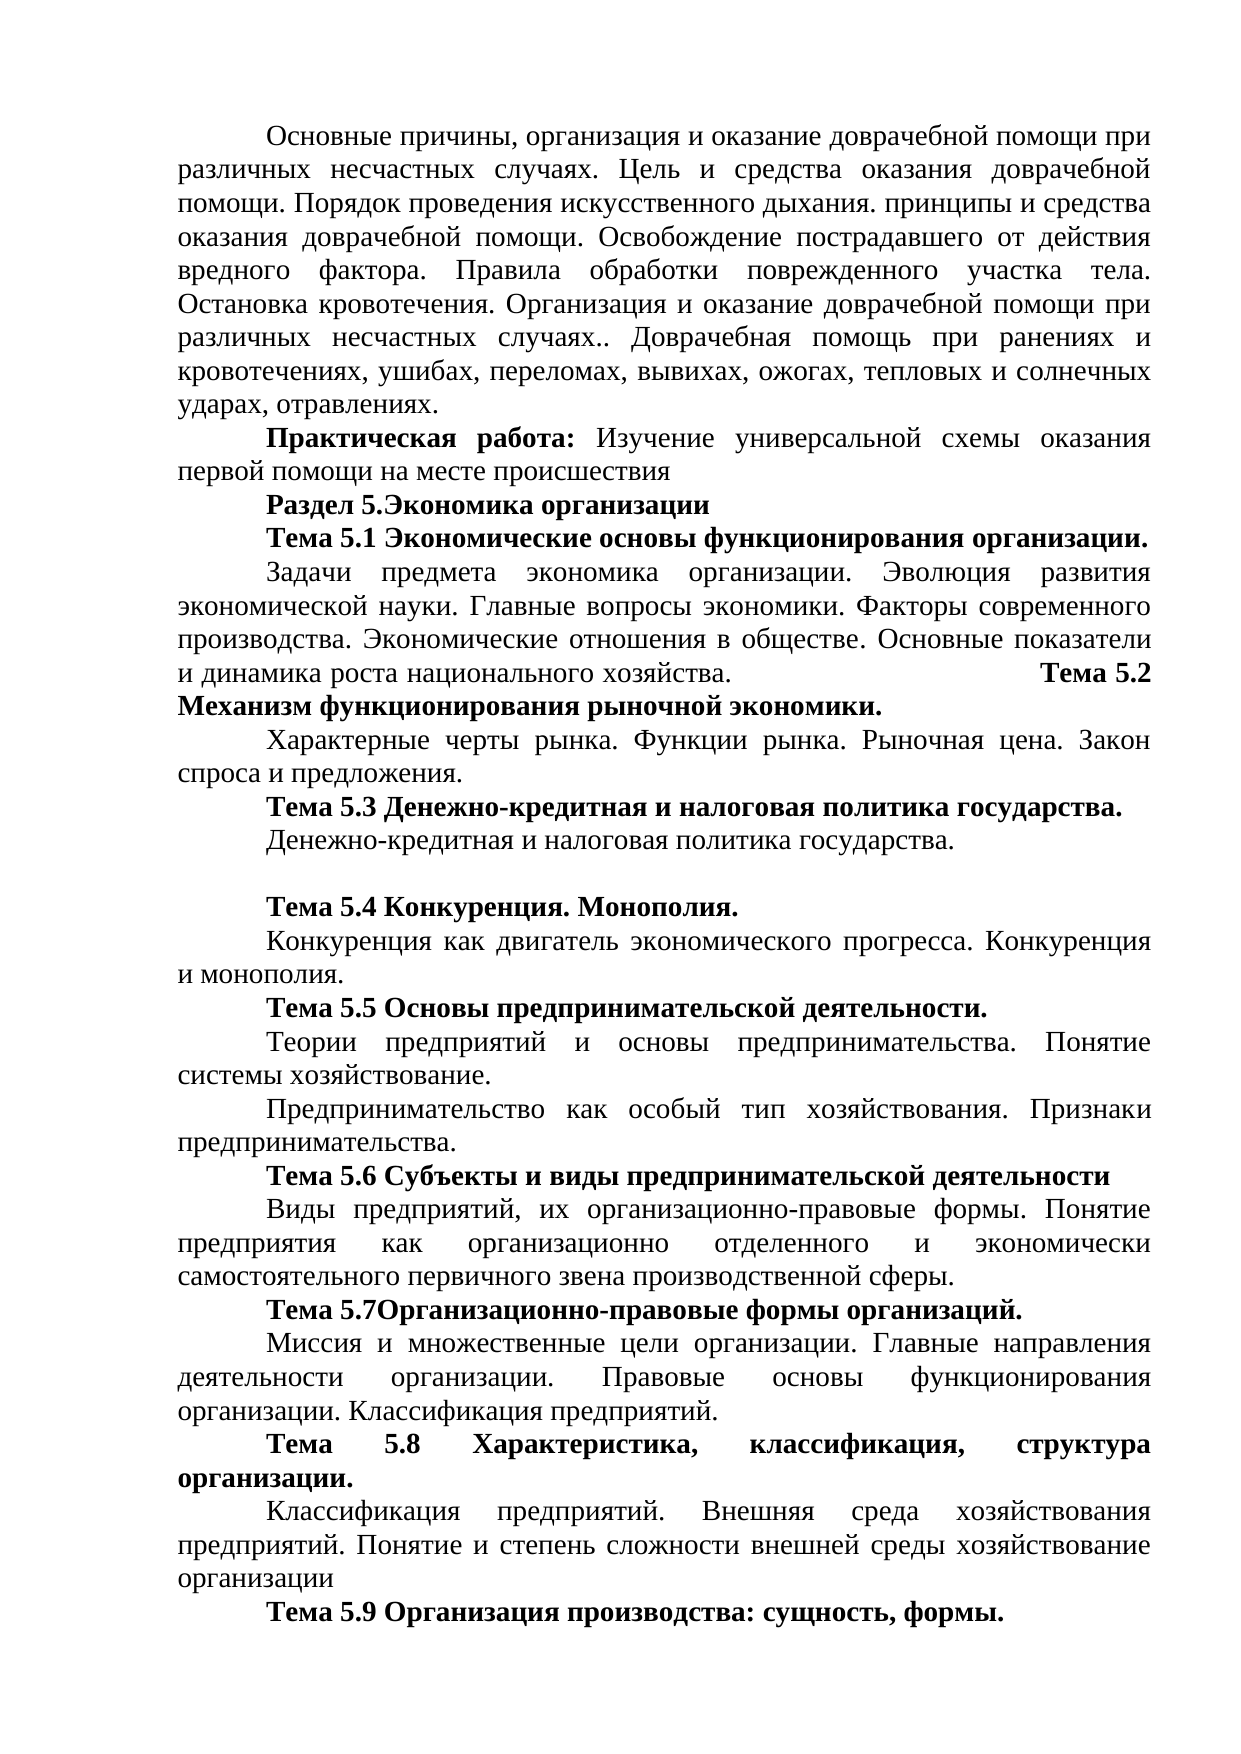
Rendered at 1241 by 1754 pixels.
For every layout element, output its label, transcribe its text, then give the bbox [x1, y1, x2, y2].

text Конкуренция как двигатель экономического прогресса. Конкуренция и монополия. [177, 923, 1152, 990]
text Тема 5.4 Конкуренция. Монополия. [177, 889, 1152, 923]
text Тема 5.6 Субъекты и виды предпринимательской деятельности [177, 1158, 1152, 1191]
text Классификация предприятий. Внешняя среда хозяйствования предприятий. Понятие и степень сложности внешней среды хозяйствование организации [177, 1493, 1152, 1594]
text Тема 5.3 Денежно-кредитная и налоговая политика государства. [177, 789, 1152, 822]
text Практическая работа: Изучение универсальной схемы оказания первой помощи на месте происшествия [177, 420, 1152, 487]
text Тема 5.8 Характеристика, классификация, структура организации. [177, 1426, 1152, 1493]
text Тема 5.1 Экономические основы функционирования организации. [177, 521, 1152, 554]
text Виды предприятий, их организационно-правовые формы. Понятие предприятия как организационно отделенного и экономически самостоятельного первичного звена производственной сферы. [177, 1191, 1152, 1292]
text Тема 5.7Организационно-правовые формы организаций. [177, 1292, 1152, 1326]
text Характерные черты рынка. Функции рынка. Рыночная цена. Закон спроса и предложения. [177, 722, 1152, 789]
text Денежно-кредитная и налоговая политика государства. [177, 822, 1152, 856]
text Тема 5.5 Основы предпринимательской деятельности. [177, 990, 1152, 1024]
text Основные причины, организация и оказание доврачебной помощи при различных несчастных случаях. Цель и средства оказания доврачебной помощи. Порядок проведения искусственного дыхания. принципы и средства оказания доврачебной помощи. Освобождение пострадавшего от действия вредного фактора. Правила обработки поврежденного участка тела. Остановка кровотечения. Организация и оказание доврачебной помощи при различных несчастных случаях.. Доврачебная помощь при ранениях и кровотечениях, ушибах, переломах, вывихах, ожогах, тепловых и солнечных ударах, отравлениях. [177, 118, 1152, 420]
text Теории предприятий и основы предпринимательства. Понятие системы хозяйствование. [177, 1024, 1152, 1091]
text Задачи предмета экономика организации. Эволюция развития экономической науки. Главные вопросы экономики. Факторы современного производства. Экономические отношения в обществе. Основные показатели и динамика роста национального хозяйства. Значение предмета для Тема 5.2 Механизм функционирования рыночной экономики. [177, 554, 1152, 722]
text Тема 5.9 Организация производства: сущность, формы. [177, 1594, 1152, 1627]
text Раздел 5.Экономика организации [177, 487, 1152, 521]
text Предпринимательство как особый тип хозяйствования. Признаки предпринимательства. [177, 1091, 1152, 1158]
text Миссия и множественные цели организации. Главные направления деятельности организации. Правовые основы функционирования организации. Классификация предприятий. [177, 1326, 1152, 1426]
